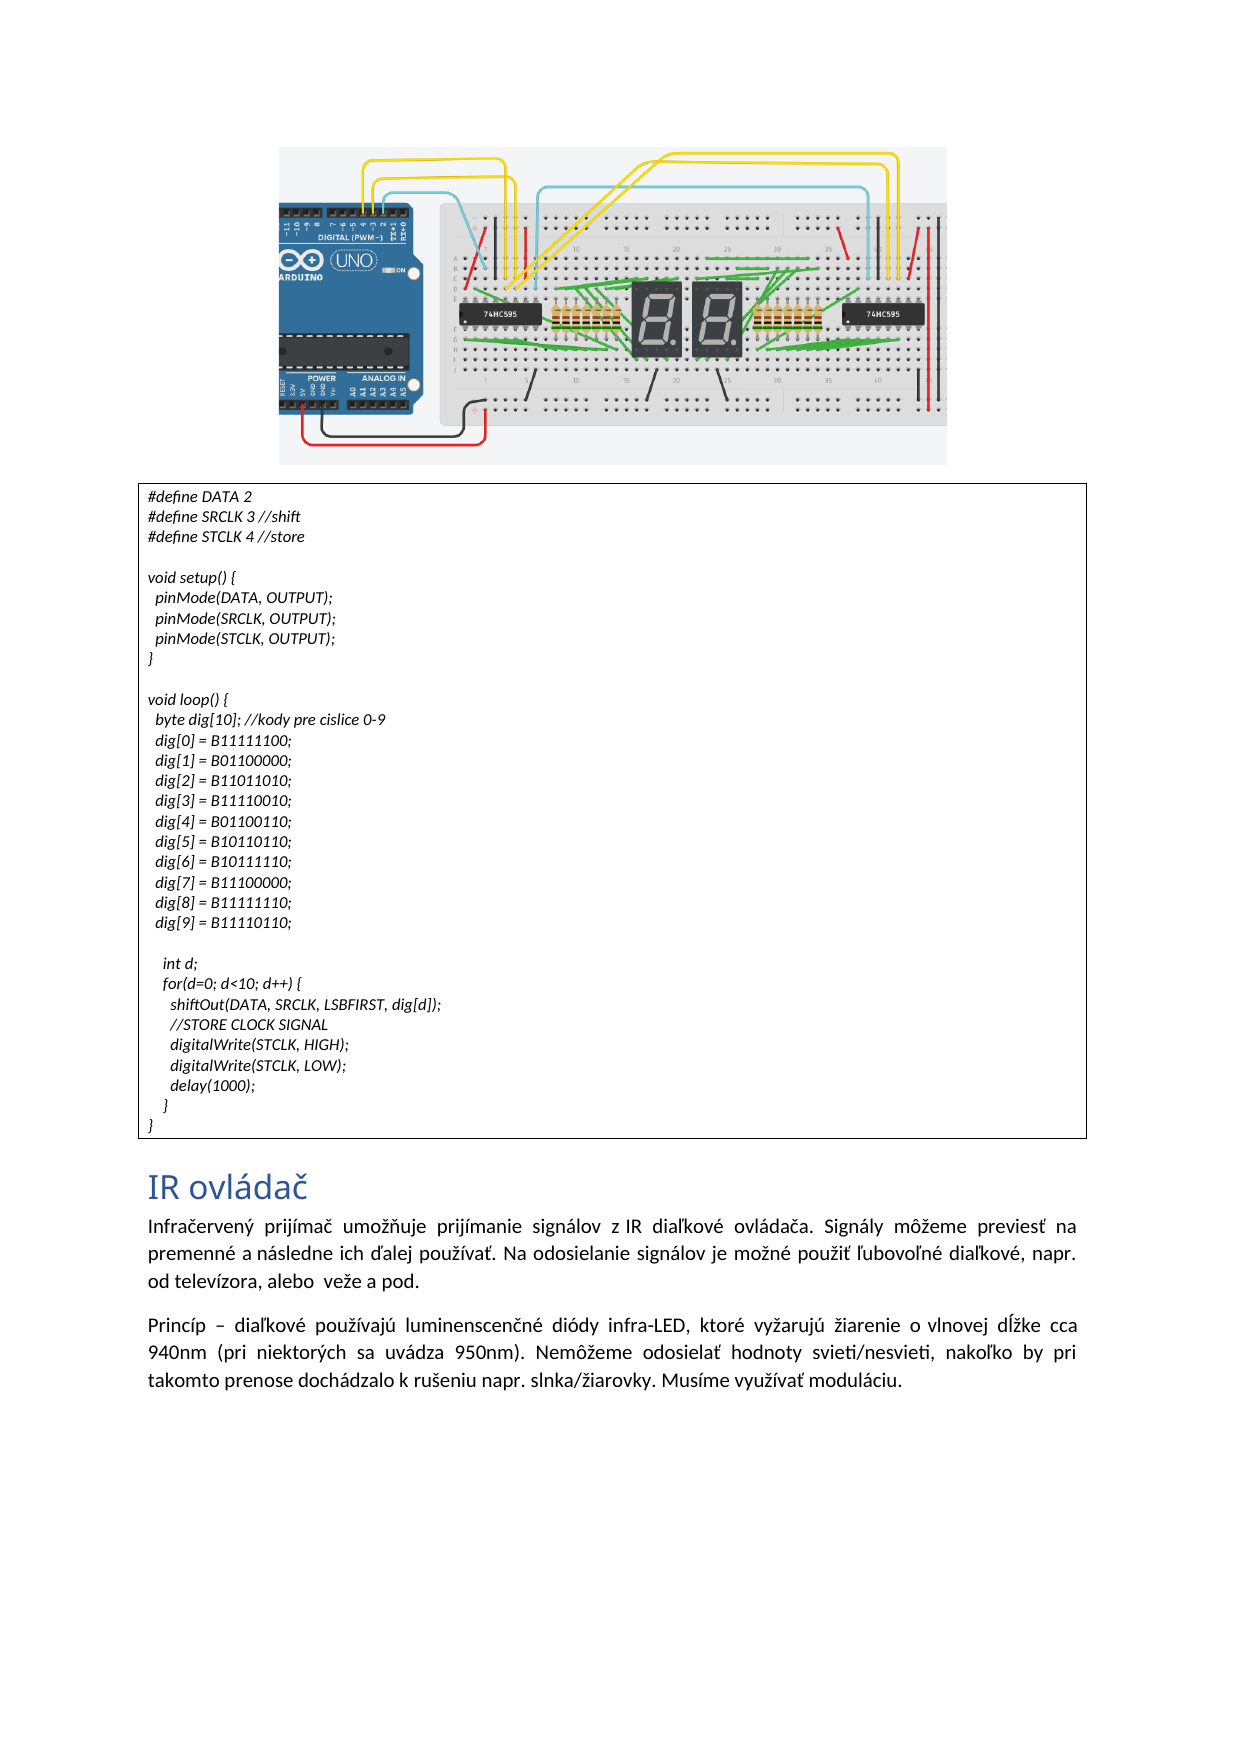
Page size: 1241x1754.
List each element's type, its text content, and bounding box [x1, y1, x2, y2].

text void setup() { [148, 567, 1078, 588]
text delay(1000); [148, 1075, 1078, 1095]
text dig[6] = B10111110; [148, 852, 1078, 872]
text } [139, 1113, 1086, 1138]
text digitalWrite(STCLK, HIGH); [148, 1034, 1078, 1055]
subtitle IR ovládač [148, 1164, 1078, 1209]
text dig[2] = B11011010; [148, 770, 1078, 791]
picture [278, 147, 947, 465]
text #define SRCLK 3 //shift [148, 506, 1078, 527]
text digitalWrite(STCLK, LOW); [148, 1055, 1078, 1075]
text int d; [148, 953, 1078, 973]
text dig[3] = B11110010; [148, 791, 1078, 811]
text dig[5] = B10110110; [148, 831, 1078, 852]
text dig[8] = B11111110; [148, 892, 1078, 913]
text #define STCLK 4 //store [148, 527, 1078, 547]
text } [148, 648, 1078, 669]
text void loop() { [148, 689, 1078, 709]
text byte dig[10]; //kody pre cislice 0-9 [148, 709, 1078, 730]
text dig[9] = B11110110; [148, 913, 1078, 933]
text for(d=0; d<10; d++) { [148, 973, 1078, 994]
text //STORE CLOCK SIGNAL [148, 1014, 1078, 1034]
text dig[7] = B11100000; [148, 872, 1078, 892]
text #define DATA 2 [139, 484, 1086, 506]
text Princíp – diaľkové používajú luminenscenčné diódy infra-LED, ktoré vyžarujú žiarenie o vlnovej dĺžke cca 940nm (pri niektorých sa uvádza 950nm). Nemôžeme odosielať hodnoty svieti/nesvieti, nakoľko by pri takomto prenose dochádzalo k rušeniu napr. slnka/žiarovky. Musíme využívať moduláciu. [148, 1312, 1078, 1392]
text } [148, 1095, 1078, 1113]
text shiftOut(DATA, SRCLK, LSBFIRST, dig[d]); [148, 994, 1078, 1014]
text Infračervený prijímač umožňuje prijímanie signálov z IR diaľkové ovládača. Signály môžeme previesť na premenné a následne ich ďalej používať. Na odosielanie signálov je možné použiť ľubovoľné diaľkové, napr. od televízora, alebo veže a pod. [148, 1213, 1078, 1293]
text pinMode(DATA, OUTPUT); [148, 588, 1078, 608]
text dig[4] = B01100110; [148, 811, 1078, 831]
text dig[0] = B11111100; [148, 730, 1078, 750]
text pinMode(STCLK, OUTPUT); [148, 628, 1078, 648]
text pinMode(SRCLK, OUTPUT); [148, 608, 1078, 628]
text dig[1] = B01100000; [148, 750, 1078, 770]
